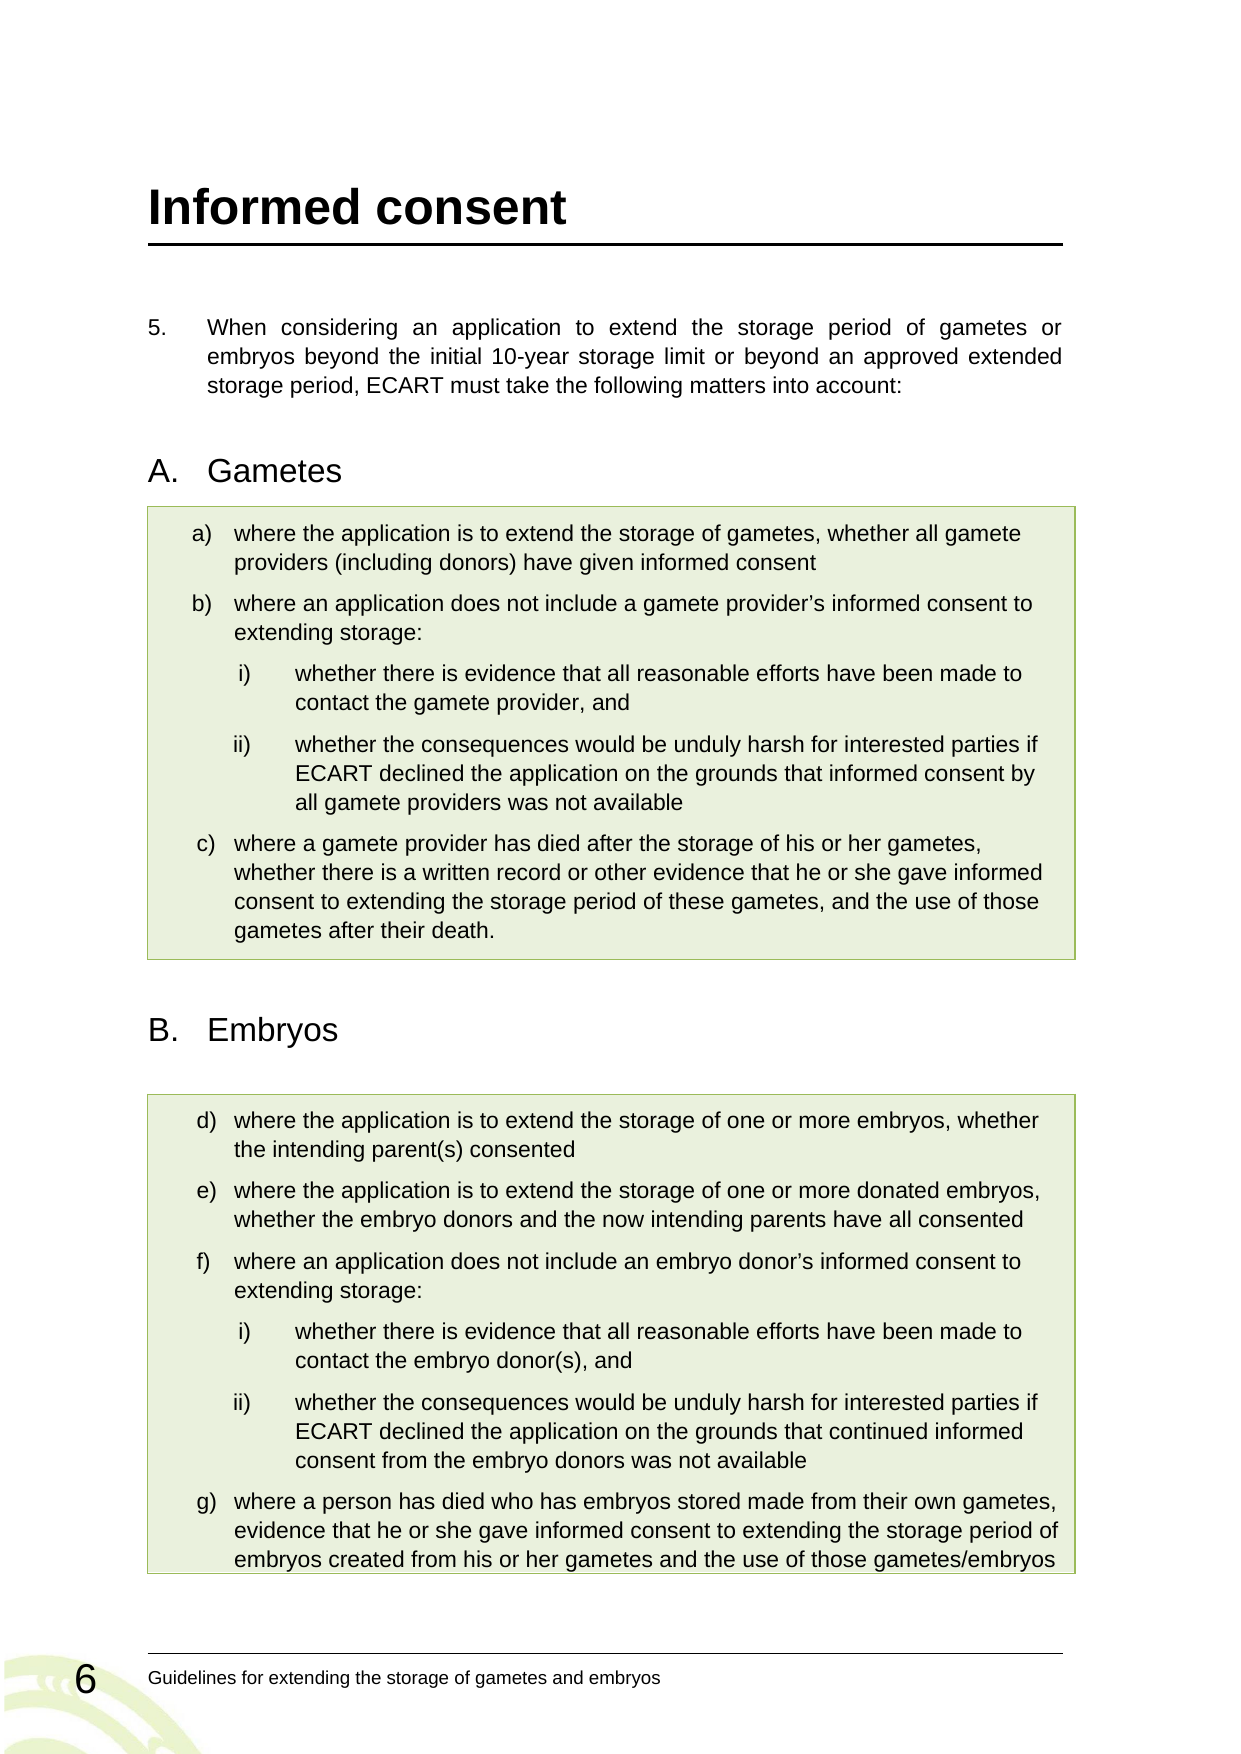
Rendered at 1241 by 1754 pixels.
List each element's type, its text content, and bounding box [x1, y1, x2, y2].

subtitle Informed consent [148, 177, 1063, 243]
list When considering an application to extend the storage period of gametes or embryos beyond the initial 10-year storage limit or beyond an approved extended storage period, ECART must take the following matters into account: [148, 314, 1063, 399]
table_header where the application is to extend the storage of gametes, whether all gamete providers (including donors) have given informed consent where an application does not include a gamete provider’s informed consent to extending storage: whether there is evidence that all reasonable efforts have been made to contact the gamete provider, and whether the consequences would be unduly harsh for interested parties if ECART declined the application on the grounds that informed consent by all gamete providers was not available where a gamete provider has died after the storage of his or her gametes, whether there is a written record or other evidence that he or she gave informed consent to extending the storage period of these gametes, and the use of those gametes after their death. [148, 507, 1074, 959]
subtitle B. Embryos [148, 1010, 1063, 1048]
picture [4, 1652, 243, 1754]
subtitle A. Gametes [148, 451, 1063, 490]
